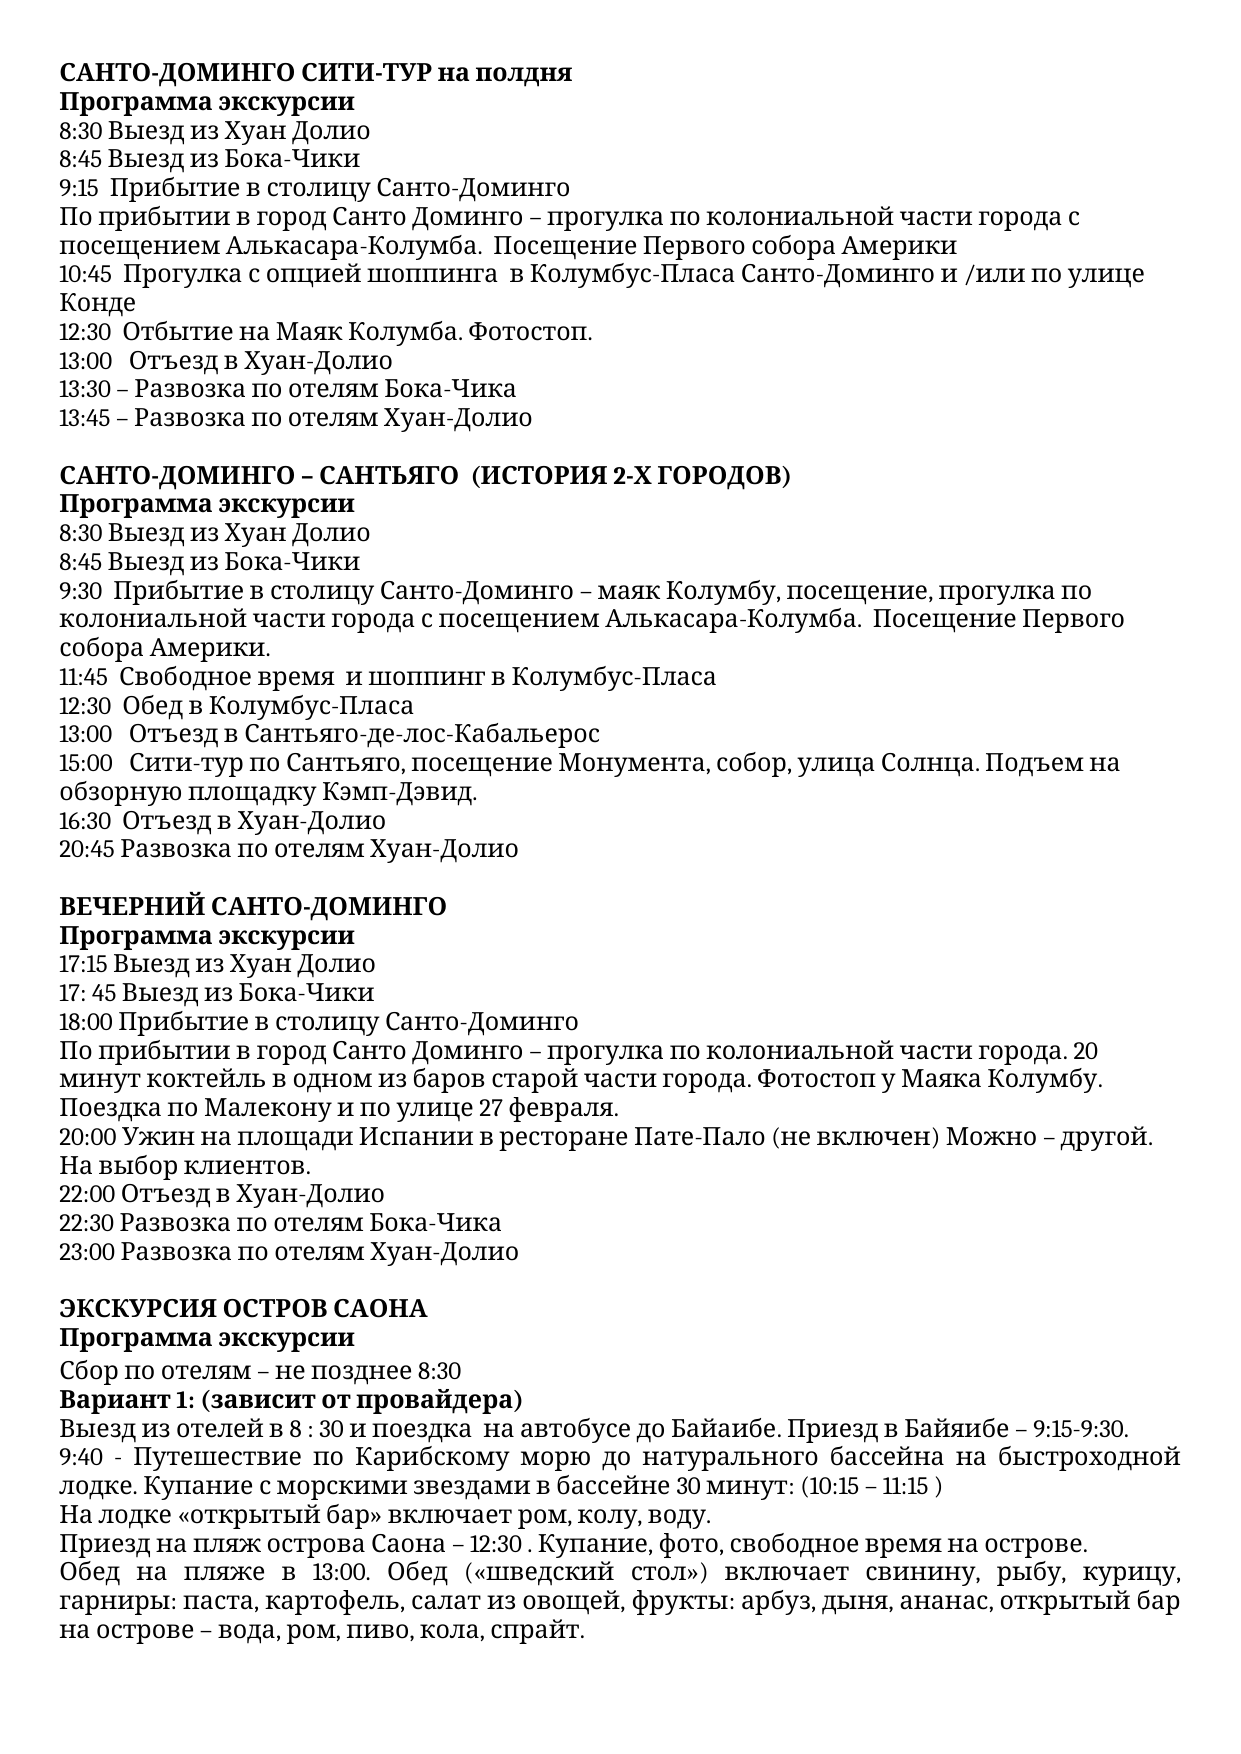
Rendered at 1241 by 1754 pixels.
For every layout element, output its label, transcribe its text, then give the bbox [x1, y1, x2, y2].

text 12:30 Обед в Колумбус-Пласа [59, 692, 1181, 720]
text 20:45 Развозка по отелям Хуан-Долио [59, 835, 1181, 864]
text 9:15 Прибытие в столицу Санто-Доминго [59, 174, 1181, 203]
text 8:45 Выезд из Бока-Чики [59, 548, 1181, 577]
text 13:00 Отъезд в Сантьяго-де-лос-Кабальерос [59, 720, 1181, 749]
text 17: 45 Выезд из Бока-Чики [59, 979, 1181, 1008]
text 10:45 Прогулка с опцией шоппинга в Колумбус-Пласа Санто-Доминго и /или по улице Конде [59, 260, 1181, 318]
text 22:30 Развозка по отелям Бока-Чика [59, 1209, 1181, 1238]
text 13:00 Отъезд в Хуан-Долио [59, 347, 1181, 375]
text 9:40 - Путешествие по Карибскому морю до натурального бассейна на быстроходной лодке. Купание с морскими звездами в бассейне 30 минут: (10:15 – 11:15 ) [59, 1443, 1181, 1501]
text Программа экскурсии [59, 88, 1181, 117]
text САНТО-ДОМИНГО – САНТЬЯГО (ИСТОРИЯ 2-Х ГОРОДОВ) [59, 462, 1181, 490]
text Вариант 1: (зависит от провайдера) [59, 1386, 1181, 1414]
text 18:00 Прибытие в столицу Санто-Доминго [59, 1008, 1181, 1037]
text САНТО-ДОМИНГО СИТИ-ТУР на полдня [59, 59, 1181, 88]
text Сбор по отелям – не позднее 8:30 [59, 1357, 1181, 1386]
text 15:00 Сити-тур по Сантьяго, посещение Монумента, собор, улица Солнца. Подъем на обзорную площадку Кэмп-Дэвид. [59, 749, 1181, 807]
text 23:00 Развозка по отелям Хуан-Долио [59, 1238, 1181, 1267]
text По прибытии в город Санто Доминго – прогулка по колониальной части города с посещением Алькасара-Колумба. Посещение Первого собора Америки [59, 203, 1181, 260]
text 16:30 Отъезд в Хуан-Долио [59, 807, 1181, 835]
text ЭКСКУРСИЯ ОСТРОВ САОНА [59, 1295, 1181, 1324]
text 8:30 Выезд из Хуан Долио [59, 519, 1181, 548]
text Выезд из отелей в 8 : 30 и поездка на автобусе до Байаибе. Приезд в Байяибе – 9:15-9:30. [59, 1414, 1181, 1443]
text 8:30 Выезд из Хуан Долио [59, 117, 1181, 145]
text 11:45 Свободное время и шоппинг в Колумбус-Пласа [59, 663, 1181, 692]
text Приезд на пляж острова Саона – 12:30 . Купание, фото, свободное время на острове. [59, 1529, 1181, 1558]
text Программа экскурсии [59, 490, 1181, 519]
text На лодке «открытый бар» включает ром, колу, воду. [59, 1501, 1181, 1529]
text 13:30 – Развозка по отелям Бока-Чика [59, 375, 1181, 404]
text По прибытии в город Санто Доминго – прогулка по колониальной части города. 20 минут коктейль в одном из баров старой части города. Фотостоп у Маяка Колумбу. [59, 1037, 1181, 1094]
text 17:15 Выезд из Хуан Долио [59, 950, 1181, 979]
text 13:45 – Развозка по отелям Хуан-Долио [59, 404, 1181, 433]
text 20:00 Ужин на площади Испании в ресторане Пате-Пало (не включен) Можно – другой. На выбор клиентов. [59, 1123, 1181, 1180]
text 8:45 Выезд из Бока-Чики [59, 145, 1181, 174]
text 22:00 Отъезд в Хуан-Долио [59, 1180, 1181, 1209]
text Программа экскурсии [59, 922, 1181, 950]
text Программа экскурсии [59, 1324, 1181, 1353]
text 12:30 Отбытие на Маяк Колумба. Фотостоп. [59, 318, 1181, 347]
text ВЕЧЕРНИЙ САНТО-ДОМИНГО [59, 893, 1181, 922]
text 9:30 Прибытие в столицу Санто-Доминго – маяк Колумбу, посещение, прогулка по колониальной части города с посещением Алькасара-Колумба. Посещение Первого собора Америки. [59, 577, 1181, 663]
text Поездка по Малекону и по улице 27 февраля. [59, 1094, 1181, 1123]
